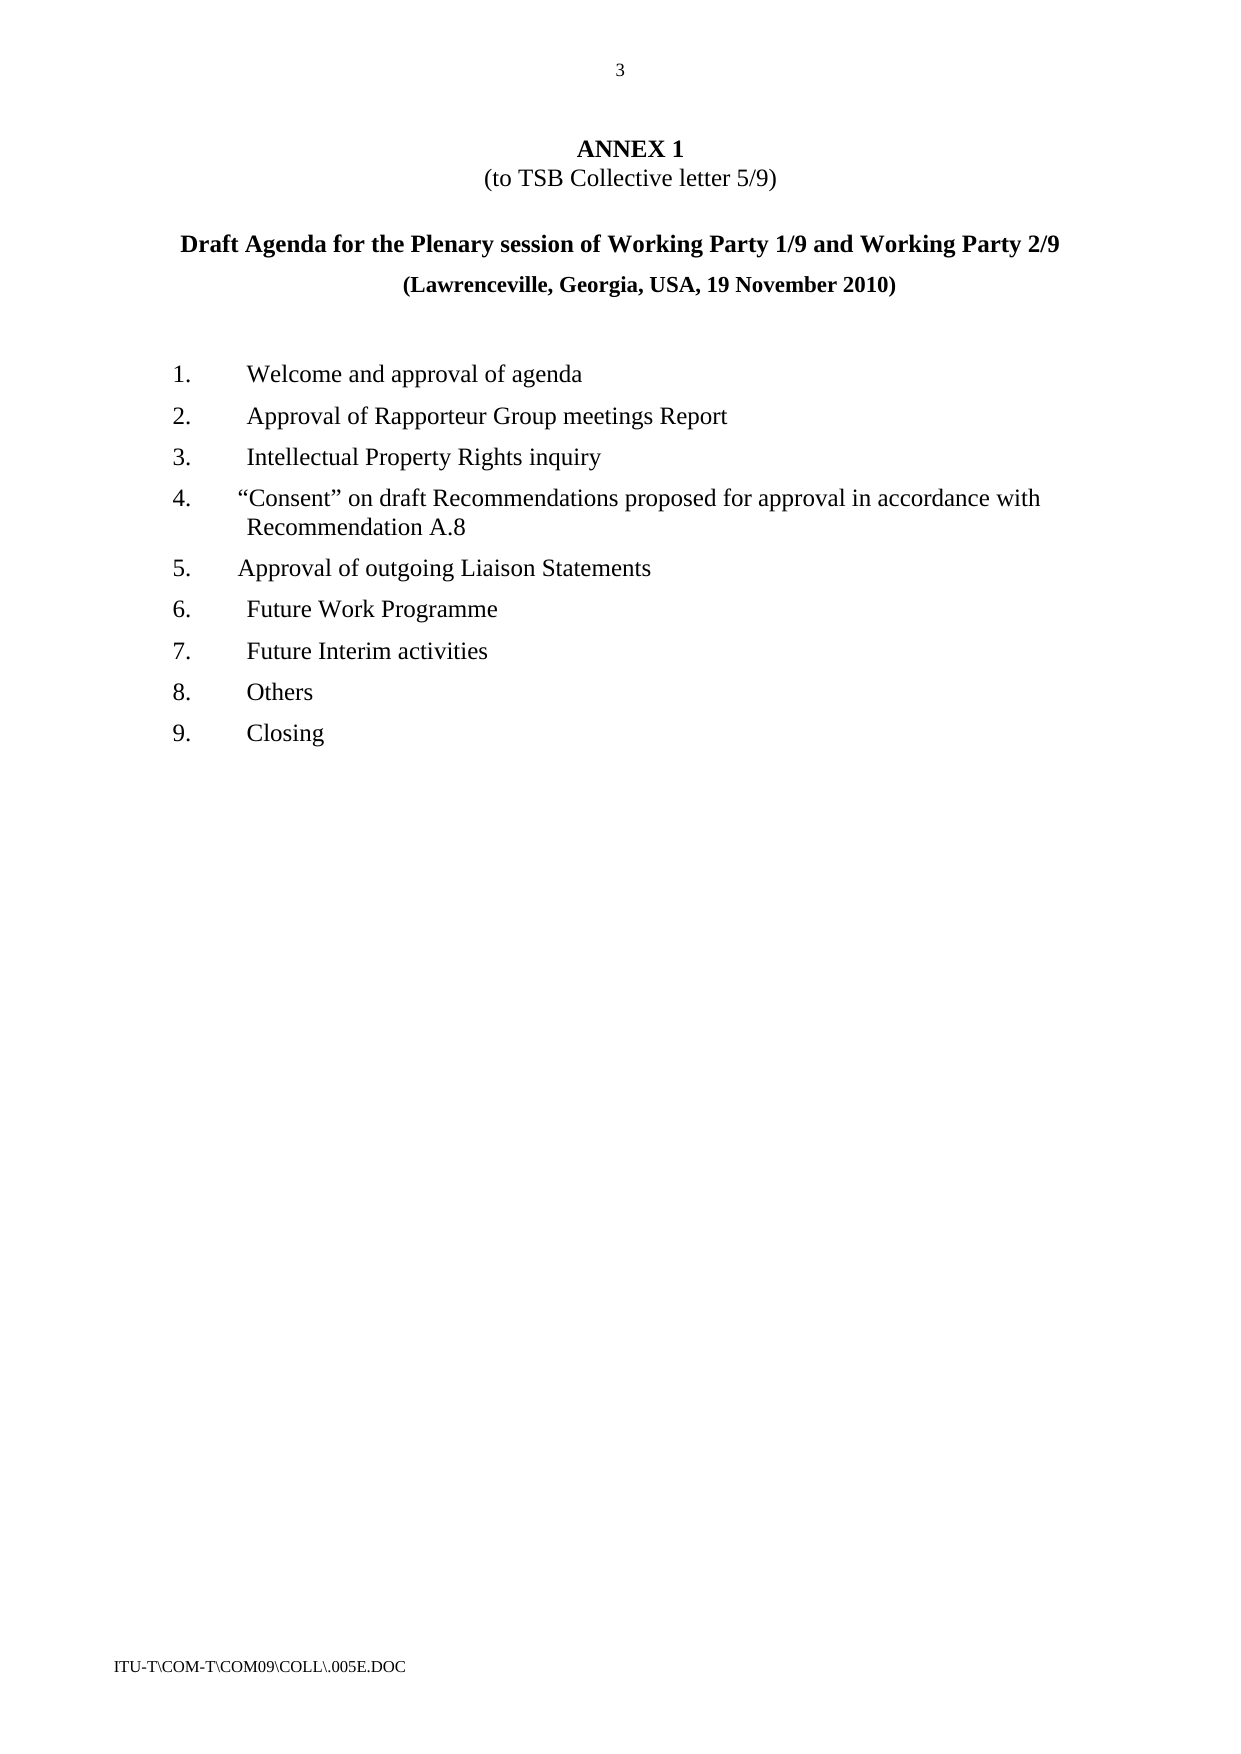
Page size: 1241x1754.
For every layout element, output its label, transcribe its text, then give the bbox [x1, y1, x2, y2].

text 9. Closing [172, 718, 1127, 747]
text (Lawrenceville, Georgia, USA, 19 November 2010) [172, 271, 1127, 297]
text 2. Approval of Rapporteur Group meetings Report [172, 401, 1127, 429]
subtitle Draft Agenda for the Plenary session of Working Party 1/9 and Working Party 2/9 [113, 229, 1127, 258]
text 4. “Consent” on draft Recommendations proposed for approval in accordance with Recommendation A.8 [172, 483, 1127, 541]
text 6. Future Work Programme [172, 594, 1127, 623]
text ANNEX 1 (to TSB Collective letter 5/9) [172, 134, 1127, 192]
text 8. Others [172, 677, 1127, 706]
text 7. Future Interim activities [172, 636, 1127, 664]
text 3. Intellectual Property Rights inquiry [172, 442, 1127, 471]
text 5. Approval of outgoing Liaison Statements [172, 553, 1127, 582]
text 1. Welcome and approval of agenda [172, 359, 1127, 388]
